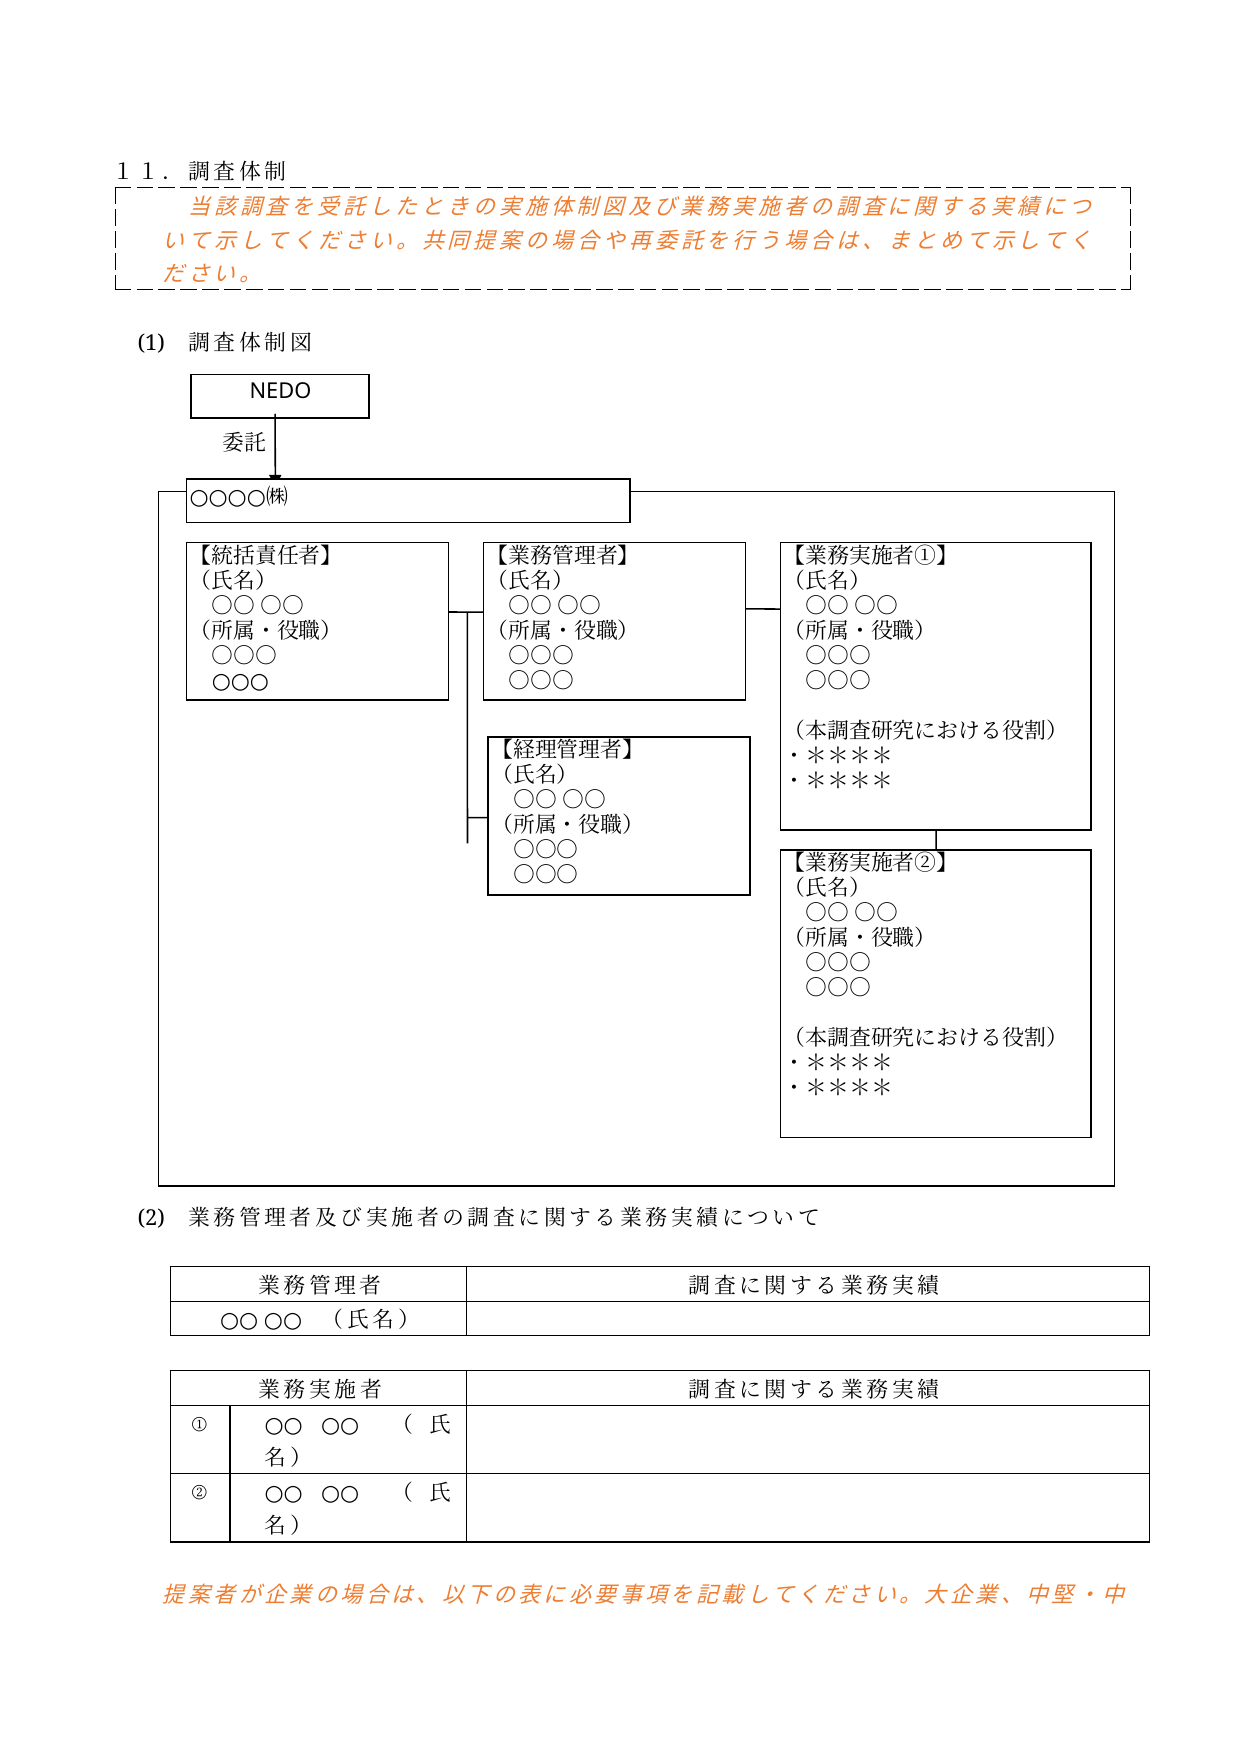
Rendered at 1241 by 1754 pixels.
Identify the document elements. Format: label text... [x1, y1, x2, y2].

text (1) 調査体制図 [112, 324, 1128, 357]
text (2) 業務管理者及び実施者の調査に関する業務実績について [112, 1199, 1128, 1232]
table_cell ○○ ○○（氏名） [231, 1406, 466, 1473]
table_cell [467, 1406, 1149, 1473]
table_cell [467, 1474, 1149, 1541]
table_header 業務実施者 [171, 1371, 466, 1405]
table_cell ○○ ○○（氏名） [171, 1302, 466, 1335]
table_header 当該調査を受託したときの実施体制図及び業務実施者の調査に関する実績について示してください。共同提案の場合や再委託を行う場合は、まとめて示してください。 [115, 187, 1131, 289]
table_cell [467, 1302, 1149, 1335]
table_header 業務管理者 [171, 1267, 466, 1301]
text １１．調査体制 [112, 153, 1128, 187]
table_cell ② [171, 1474, 229, 1541]
table_cell ① [171, 1406, 229, 1473]
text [134, 1576, 1128, 1610]
table_header 調査に関する業務実績 [467, 1267, 1149, 1301]
table_cell ○○ ○○（氏名） [231, 1474, 466, 1541]
table_header 調査に関する業務実績 [467, 1371, 1149, 1405]
